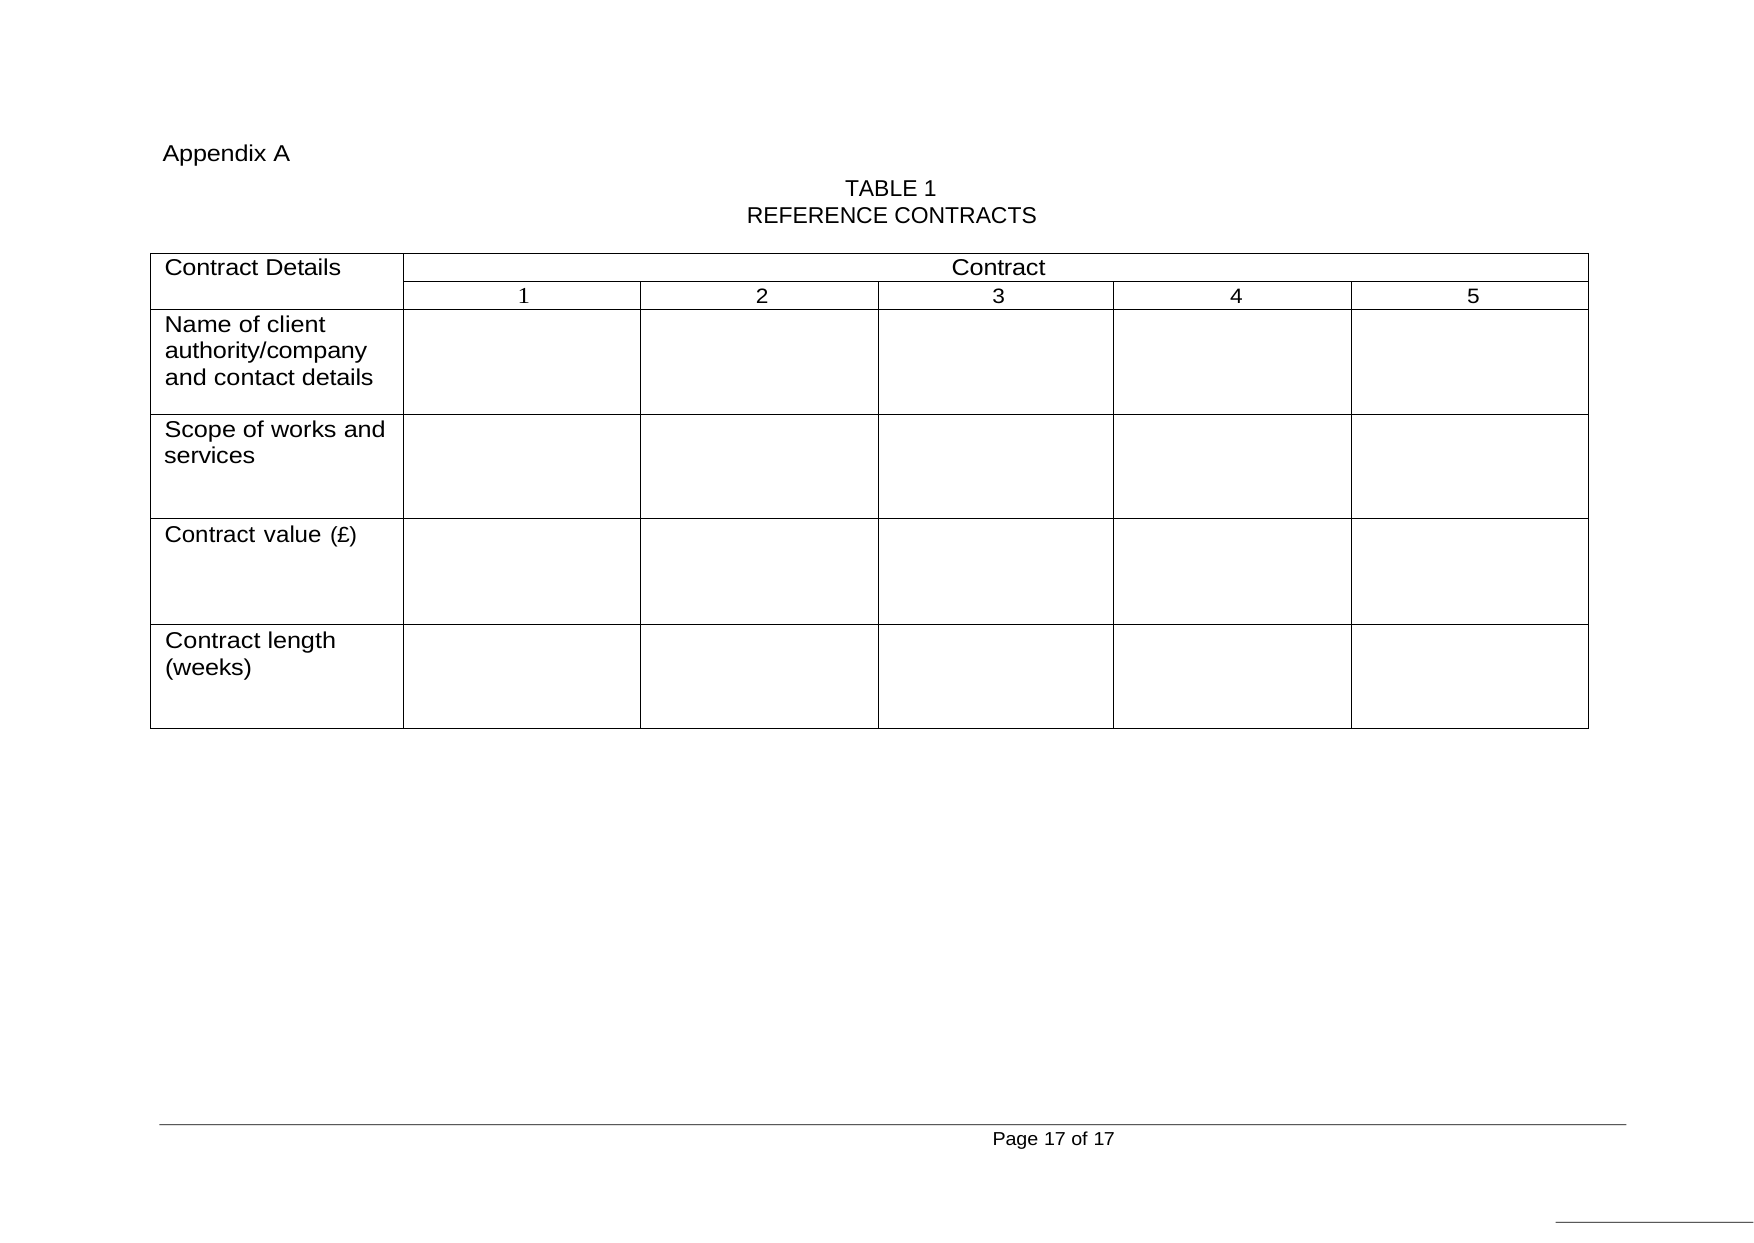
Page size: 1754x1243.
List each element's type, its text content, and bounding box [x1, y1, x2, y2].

table_cell Scope of works and services [151, 415, 403, 518]
table_cell [879, 310, 1113, 413]
table_header Contract Details [151, 254, 403, 309]
table_cell Name of client authority/company and contact details [151, 310, 403, 413]
table_cell [404, 310, 640, 413]
table_cell [1352, 519, 1588, 624]
table_cell [1114, 415, 1351, 518]
table_cell 3 [879, 282, 1113, 309]
text Appendix A [162, 140, 295, 167]
table_cell [1114, 519, 1351, 624]
table_cell [1352, 310, 1588, 413]
table_cell Contract value (£) [151, 519, 403, 624]
text TABLE 1 REFERENCE CONTRACTS [747, 175, 1038, 228]
table_cell [641, 310, 878, 413]
table_cell [404, 625, 640, 728]
table_cell [879, 415, 1113, 518]
table_cell [641, 519, 878, 624]
table_cell [1352, 625, 1588, 728]
table_cell [879, 519, 1113, 624]
table_cell [641, 415, 878, 518]
table_header Contract [404, 254, 1588, 281]
table_cell [1352, 415, 1588, 518]
table_cell [879, 625, 1113, 728]
table_cell 5 [1352, 282, 1588, 309]
table_cell [404, 415, 640, 518]
table_cell [404, 519, 640, 624]
table_cell [1114, 625, 1351, 728]
table_cell 4 [1114, 282, 1351, 309]
table_cell 1 [404, 282, 640, 309]
table_cell Contract length (weeks) [151, 625, 403, 728]
table_cell [641, 625, 878, 728]
table_cell 2 [641, 282, 878, 309]
table_cell [1114, 310, 1351, 413]
